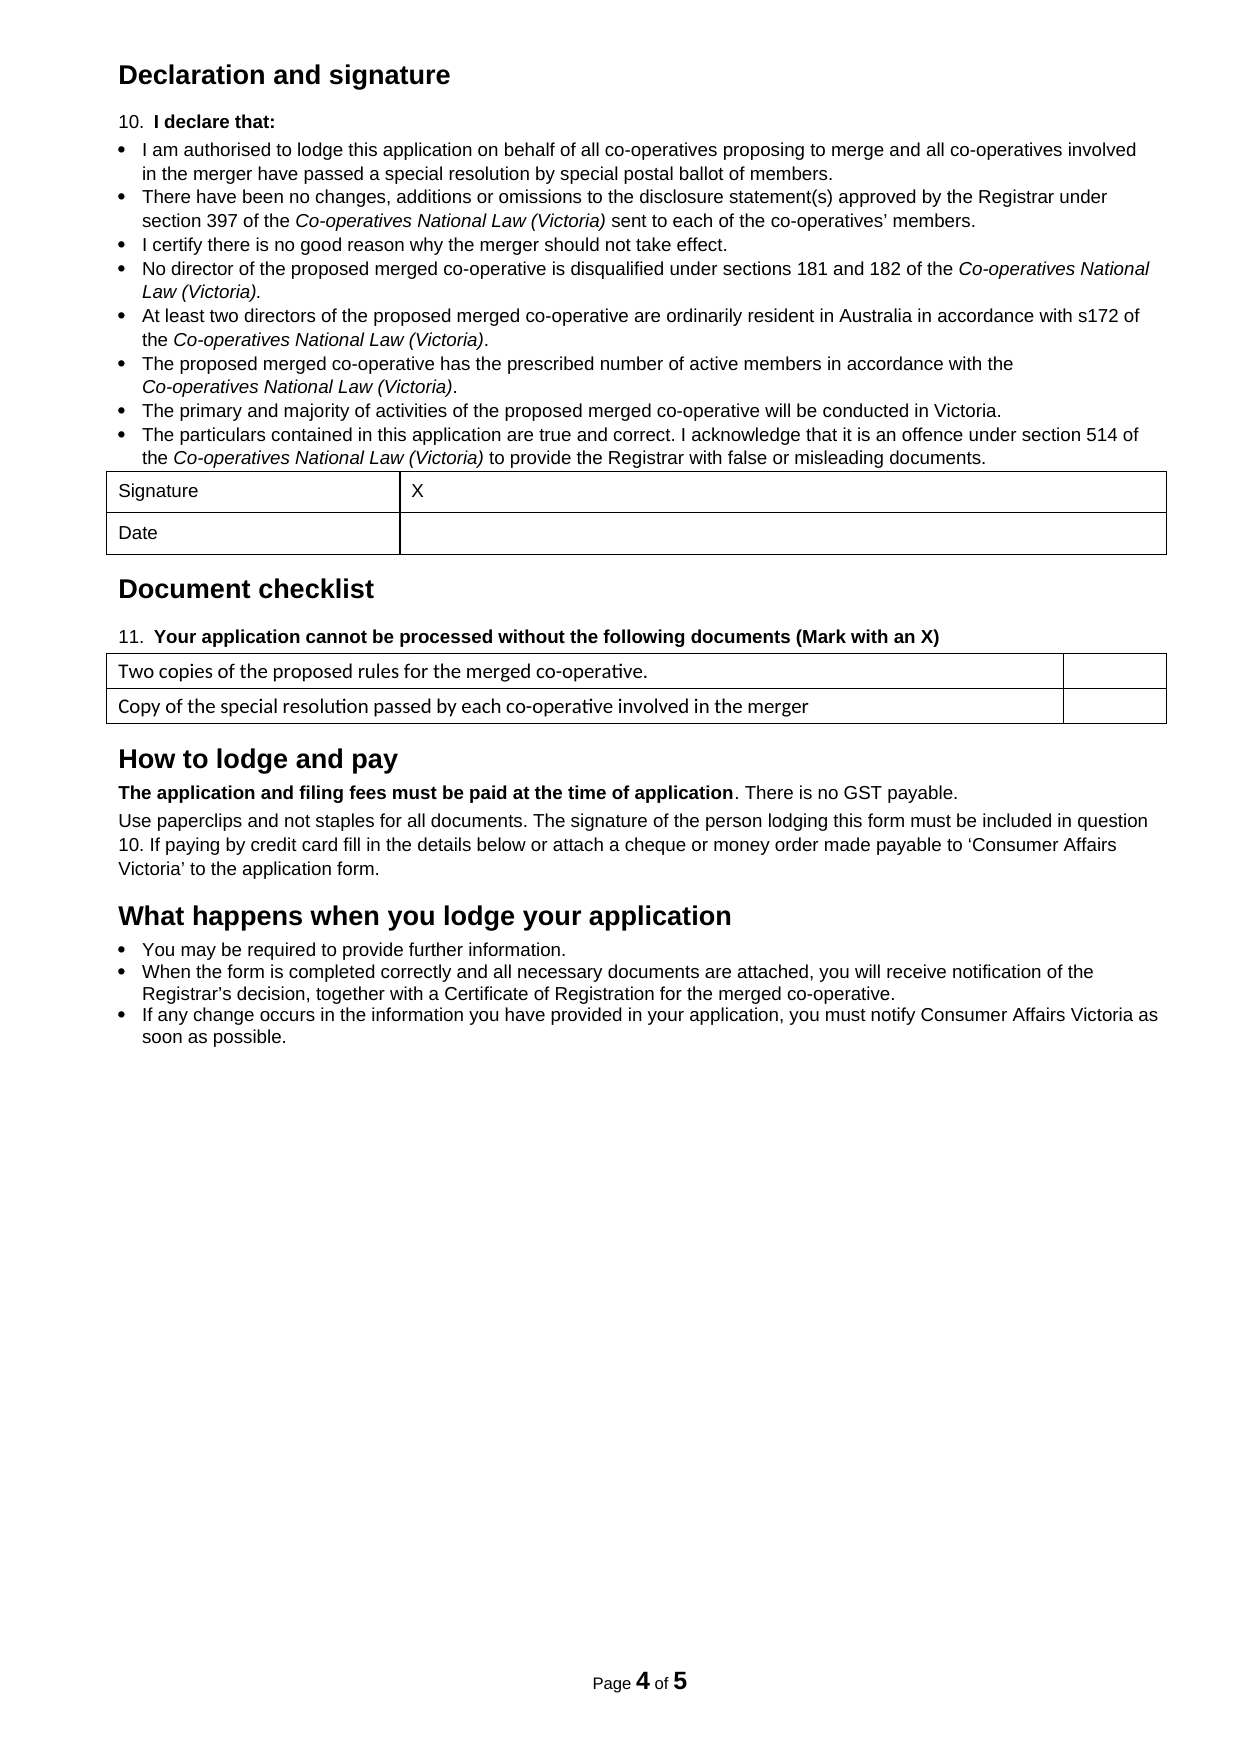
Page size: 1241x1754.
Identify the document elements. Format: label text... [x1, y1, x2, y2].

subtitle What happens when you lodge your application [118, 900, 1161, 931]
list If any change occurs in the information you have provided in your application, you must notify Consumer Affairs Victoria as soon as possible. [118, 1004, 1161, 1047]
list When the form is completed correctly and all necessary documents are attached, you will receive notification of the Registrar’s decision, together with a Certificate of Registration for the merged co-operative. [118, 961, 1161, 1004]
table_cell [1064, 654, 1166, 688]
text Use paperclips and not staples for all documents. The signature of the person lodging this form must be included in question 10. If paying by credit card fill in the details below or attach a cheque or money order made payable to ‘Consumer Affairs Victoria’ to the application form. [118, 810, 1161, 879]
table_header I declare that: I am authorised to lodge this application on behalf of all co-operatives proposing to merge and all co-operatives involved in the merger have passed a special resolution by special postal ballot of members. There have been no changes, additions or omissions to the disclosure statement(s) approved by the Registrar under section 397 of the Co-operatives National Law (Victoria) sent to each of the co-operatives’ members. I certify there is no good reason why the merger should not take effect. No director of the proposed merged co-operative is disqualified under sections 181 and 182 of the Co-operatives National Law (Victoria). At least two directors of the proposed merged co-operative are ordinarily resident in in accordance with s172 of the Co-operatives National Law (Victoria). The proposed merged co-operative has the prescribed number of active members in accordance with the Co-operatives National Law (Victoria). The primary and majority of activities of the proposed merged co-operative will be conducted in . The particulars contained in this application are true and correct. I acknowledge that it is an offence under section 514 of the Co-operatives National Law (Victoria) to provide the Registrar with false or misleading documents. [107, 99, 1167, 471]
table_cell [401, 513, 1166, 553]
table_cell X [401, 472, 1166, 512]
subtitle Document checklist [118, 573, 1161, 604]
subtitle How to lodge and pay [118, 743, 1161, 774]
table_header Your application cannot be processed without the following documents (Mark with an X) [107, 613, 1167, 653]
table_cell Date [107, 513, 399, 553]
table_cell Two copies of the proposed rules for the merged co-operative. [107, 654, 1063, 688]
table_cell Copy of the special resolution passed by each co-operative involved in the merger [107, 689, 1063, 723]
table_cell Signature [107, 472, 399, 512]
table_cell [1064, 689, 1166, 723]
text The application and filing fees must be paid at the time of application. There is no GST payable. [118, 782, 1161, 804]
list You may be required to provide further information. [118, 939, 1161, 961]
subtitle Declaration and signature [118, 59, 1161, 90]
